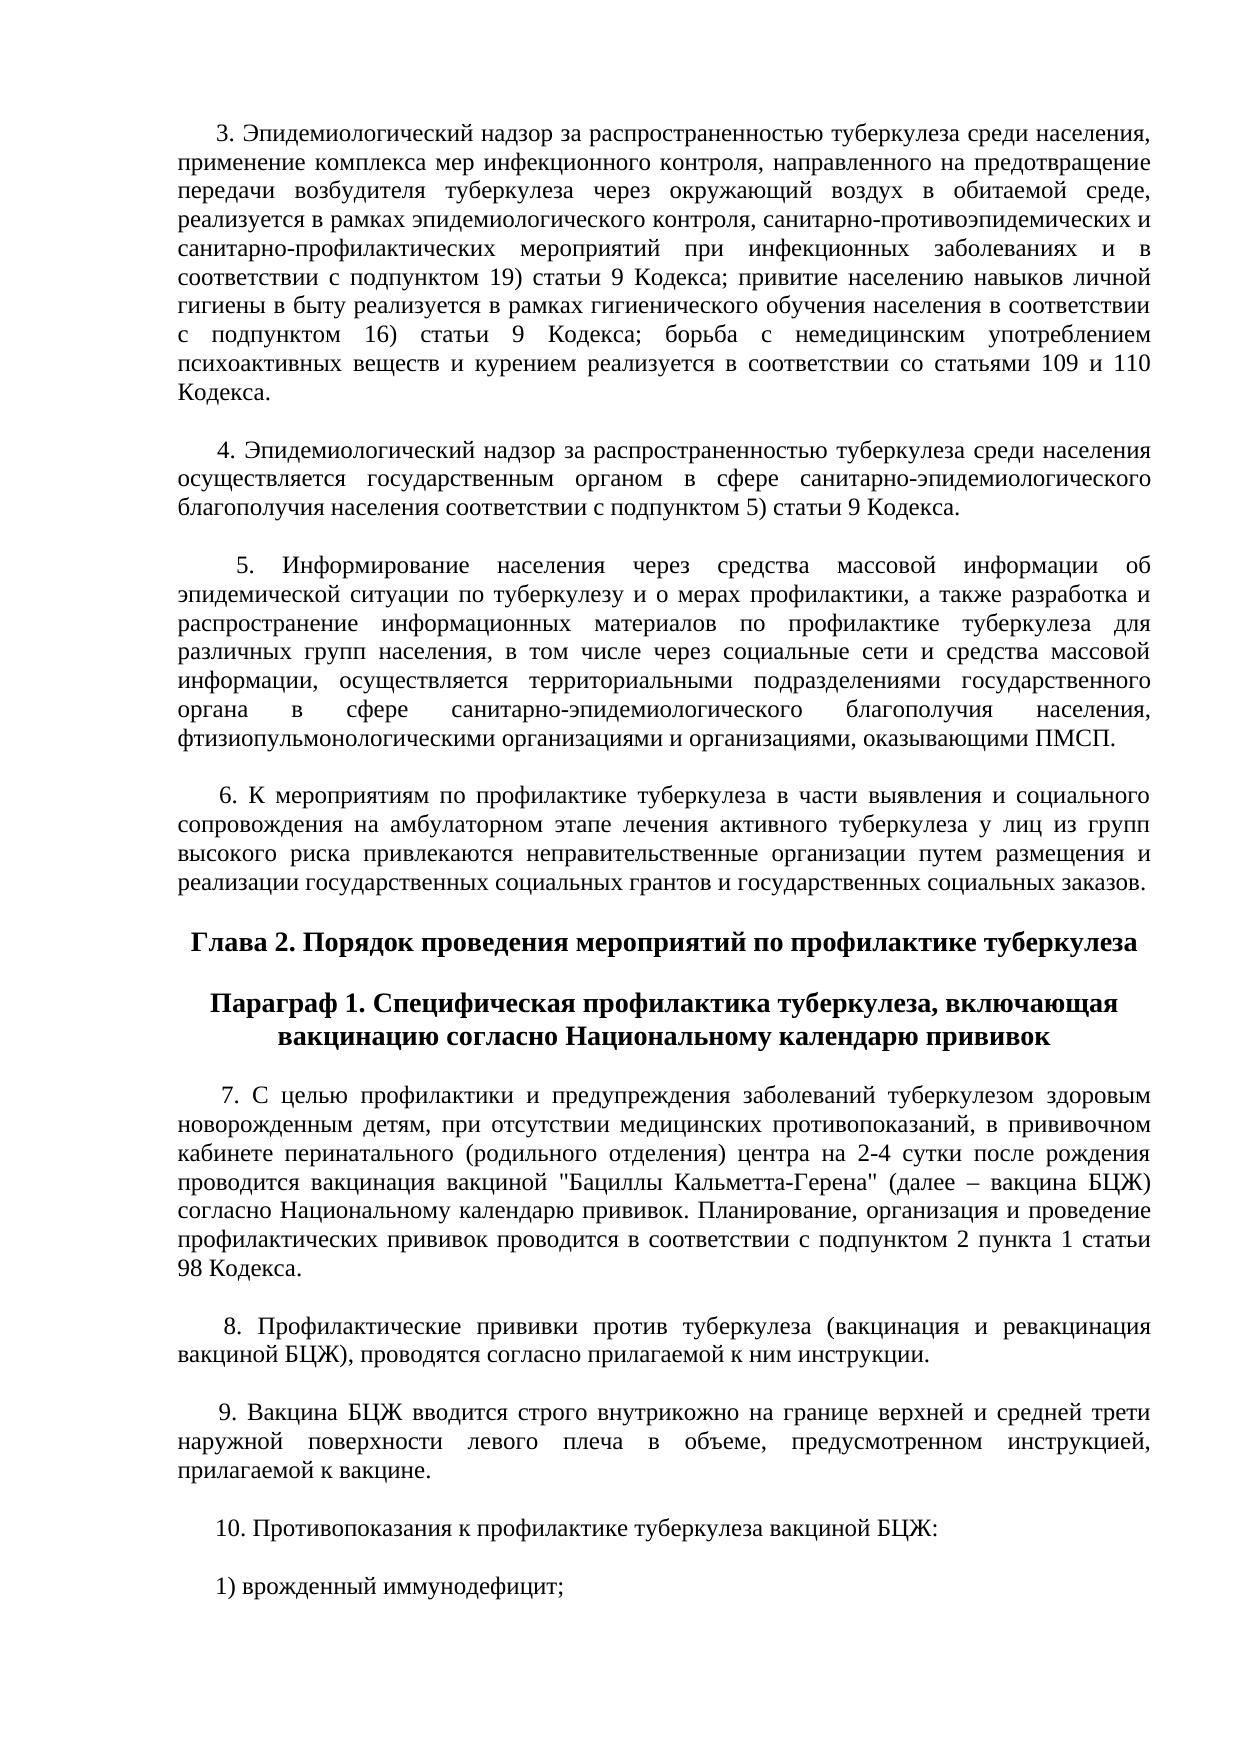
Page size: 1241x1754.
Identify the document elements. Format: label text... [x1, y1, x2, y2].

text Параграф 1. Специфическая профилактика туберкулеза, включающая вакцинацию согласно Национальному календарю прививок [177, 986, 1152, 1051]
text 5. Информирование населения через средства массовой информации об эпидемической ситуации по туберкулезу и о мерах профилактики, а также разработка и распространение информационных материалов по профилактике туберкулеза для различных групп населения, в том числе через социальные сети и средства массовой информации, осуществляется территориальными подразделениями государственного органа в сфере санитарно-эпидемиологического благополучия населения, фтизиопульмонологическими организациями и организациями, оказывающими ПМСП. [177, 550, 1152, 751]
text 9. Вакцина БЦЖ вводится строго внутрикожно на границе верхней и средней трети наружной поверхности левого плеча в объеме, предусмотренном инструкцией, прилагаемой к вакцине. [177, 1397, 1152, 1484]
text Глава 2. Порядок проведения мероприятий по профилактике туберкулеза [177, 925, 1152, 957]
text 8. Профилактические прививки против туберкулеза (вакцинация и ревакцинация вакциной БЦЖ), проводятся согласно прилагаемой к ним инструкции. [177, 1311, 1152, 1368]
text 7. C целью профилактики и предупреждения заболеваний туберкулезом здоровым новорожденным детям, при отсутствии медицинских противопоказаний, в прививочном кабинете перинатального (родильного отделения) центра на 2-4 сутки после рождения проводится вакцинация вакциной "Бациллы Кальметта-Герена" (далее – вакцина БЦЖ) согласно Национальному календарю прививок. Планирование, организация и проведение профилактических прививок проводится в соответствии с подпунктом 2 пункта 1 статьи 98 Кодекса. [177, 1080, 1152, 1282]
text 3. Эпидемиологический надзор за распространенностью туберкулеза среди населения, применение комплекса мер инфекционного контроля, направленного на предотвращение передачи возбудителя туберкулеза через окружающий воздух в обитаемой среде, реализуется в рамках эпидемиологического контроля, санитарно-противоэпидемических и санитарно-профилактических мероприятий при инфекционных заболеваниях и в соответствии с подпунктом 19) статьи 9 Кодекса; привитие населению навыков личной гигиены в быту реализуется в рамках гигиенического обучения населения в соответствии с подпунктом 16) статьи 9 Кодекса; борьба с немедицинским употреблением психоактивных веществ и курением реализуется в соответствии со статьями 109 и 110 Кодекса. [177, 118, 1152, 406]
text 4. Эпидемиологический надзор за распространенностью туберкулеза среди населения осуществляется государственным органом в сфере санитарно-эпидемиологического благополучия населения соответствии с подпунктом 5) статьи 9 Кодекса. [177, 435, 1152, 521]
text 6. К мероприятиям по профилактике туберкулеза в части выявления и социального сопровождения на амбулаторном этапе лечения активного туберкулеза у лиц из групп высокого риска привлекаются неправительственные организации путем размещения и реализации государственных социальных грантов и государственных социальных заказов. [177, 781, 1152, 896]
text 10. Противопоказания к профилактике туберкулеза вакциной БЦЖ: [177, 1513, 1152, 1542]
text 1) врожденный иммунодефицит; [177, 1571, 1152, 1599]
